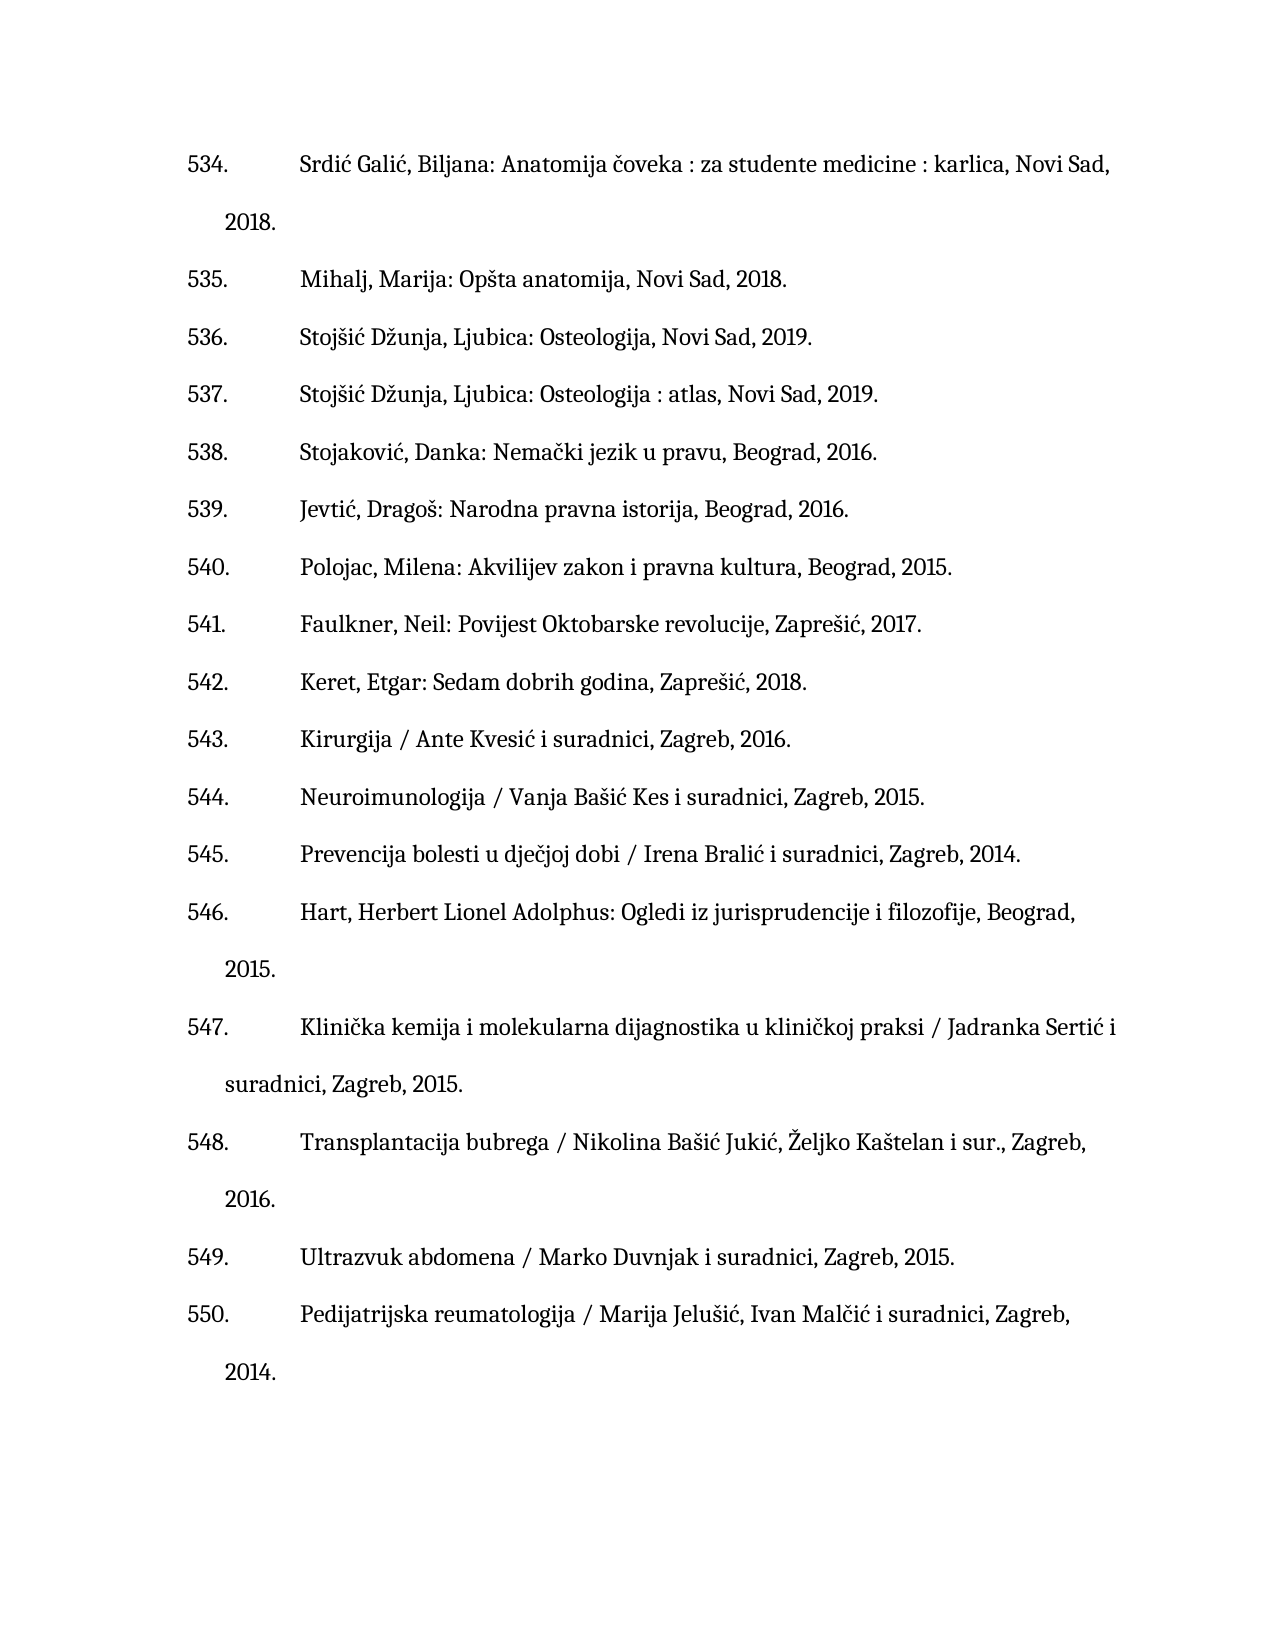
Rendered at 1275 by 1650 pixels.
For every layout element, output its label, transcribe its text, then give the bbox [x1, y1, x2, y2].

list Jevtić, Dragoš: Narodna pravna istorija, Beograd, 2016. [187, 495, 1125, 524]
list Kirurgija / Ante Kvesić i suradnici, Zagreb, 2016. [187, 725, 1125, 754]
list Stojšić Džunja, Ljubica: Osteologija, Novi Sad, 2019. [187, 322, 1125, 351]
list Hart, Herbert Lionel Adolphus: Ogledi iz jurisprudencije i filozofije, Beograd, 2015. [187, 897, 1125, 984]
list Transplantacija bubrega / Nikolina Bašić Jukić, Željko Kaštelan i sur., Zagreb, 2016. [187, 1127, 1125, 1214]
list Klinička kemija i molekularna dijagnostika u kliničkoj praksi / Jadranka Sertić i suradnici, Zagreb, 2015. [187, 1012, 1125, 1099]
list Ultrazvuk abdomena / Marko Duvnjak i suradnici, Zagreb, 2015. [187, 1242, 1125, 1271]
list Prevencija bolesti u dječjoj dobi / Irena Bralić i suradnici, Zagreb, 2014. [187, 840, 1125, 869]
list Neuroimunologija / Vanja Bašić Kes i suradnici, Zagreb, 2015. [187, 782, 1125, 811]
list Faulkner, Neil: Povijest Oktobarske revolucije, Zaprešić, 2017. [187, 610, 1125, 639]
list Polojac, Milena: Akvilijev zakon i pravna kultura, Beograd, 2015. [187, 552, 1125, 581]
list Pedijatrijska reumatologija / Marija Jelušić, Ivan Malčić i suradnici, Zagreb, 2014. [187, 1300, 1125, 1386]
list Mihalj, Marija: Opšta anatomija, Novi Sad, 2018. [187, 265, 1125, 294]
list Srdić Galić, Biljana: Anatomija čoveka : za studente medicine : karlica, Novi Sad, 2018. [187, 150, 1125, 236]
list Stojšić Džunja, Ljubica: Osteologija : atlas, Novi Sad, 2019. [187, 380, 1125, 409]
list Keret, Etgar: Sedam dobrih godina, Zaprešić, 2018. [187, 667, 1125, 696]
list Stojaković, Danka: Nemački jezik u pravu, Beograd, 2016. [187, 437, 1125, 466]
